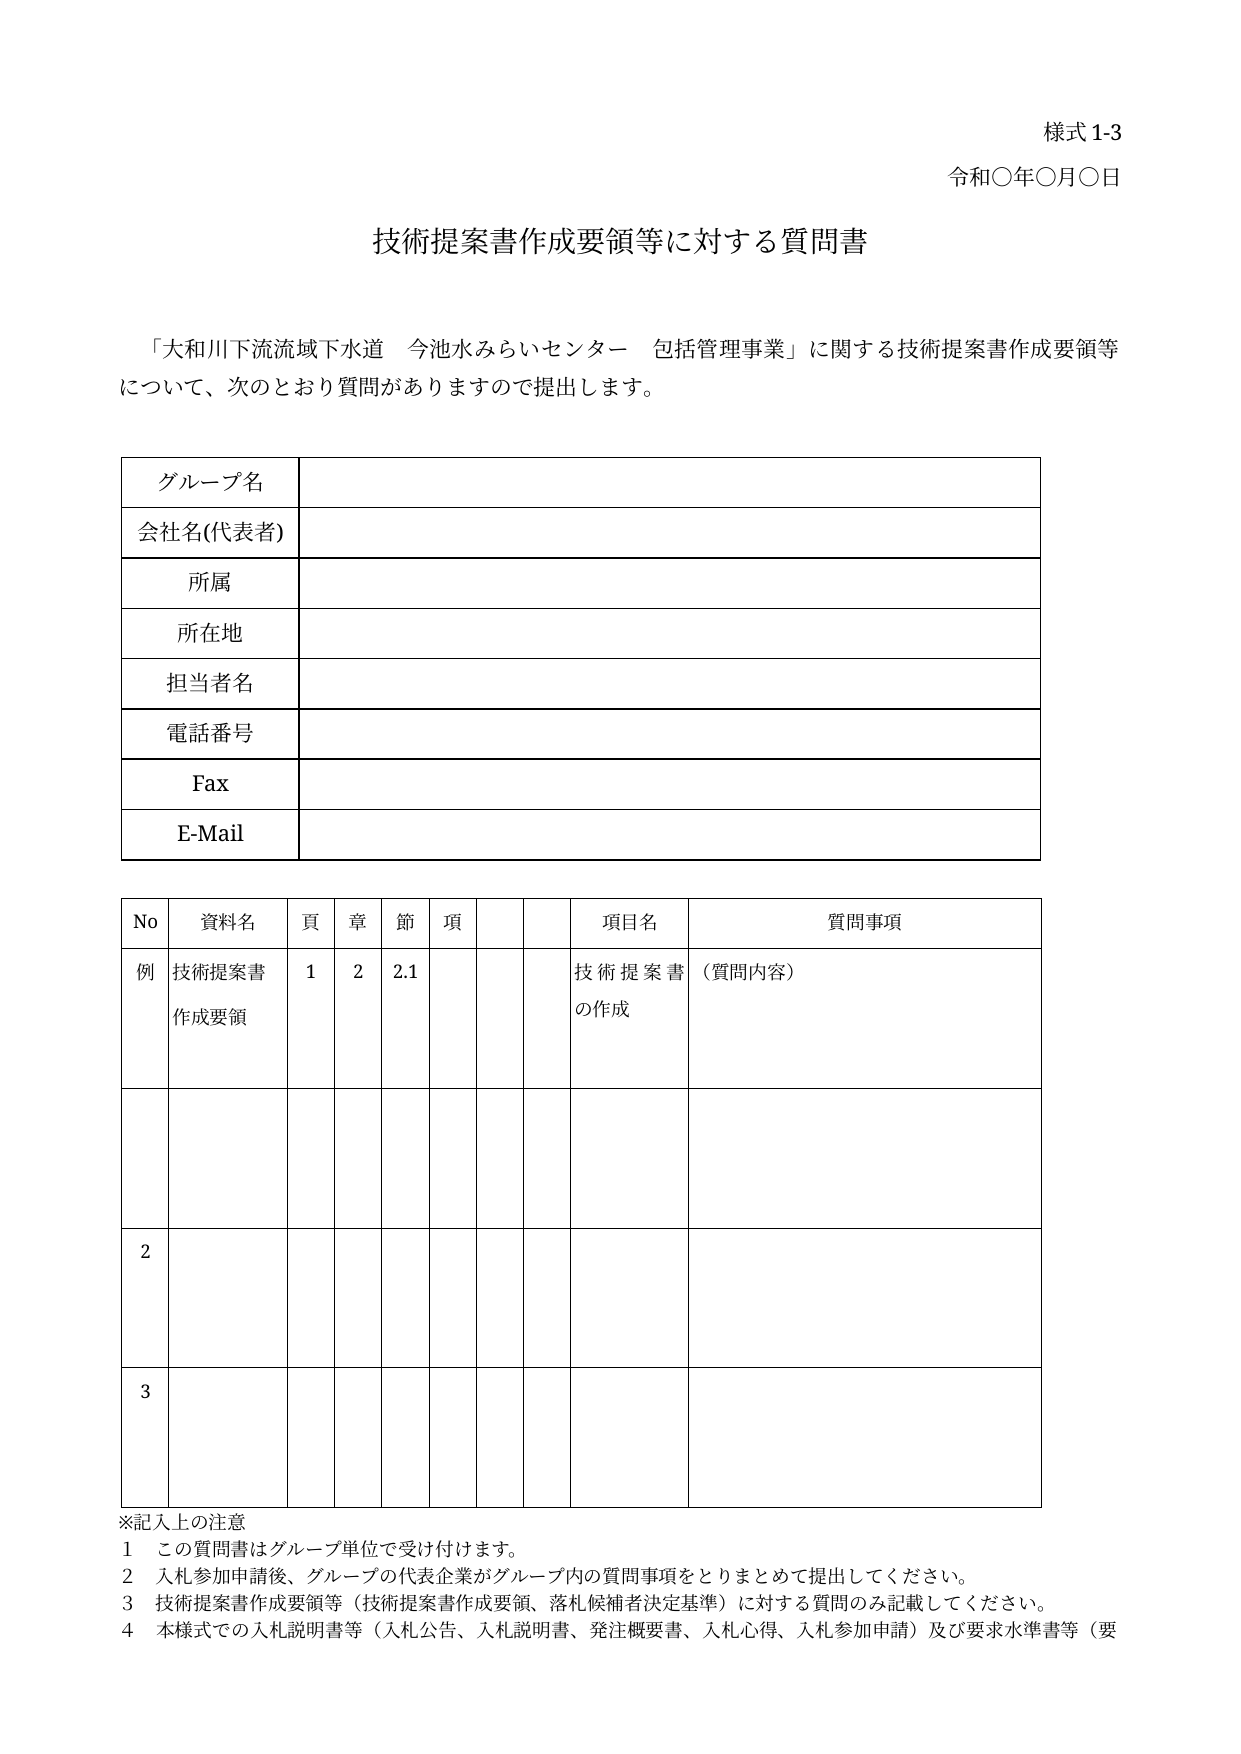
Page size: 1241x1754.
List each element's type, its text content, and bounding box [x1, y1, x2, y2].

table_cell [524, 1229, 570, 1367]
text 「大和川下流流域下水道 今池水みらいセンター 包括管理事業」に関する技術提案書作成要領等について、次のとおり質問がありますので提出します。 [118, 329, 1122, 404]
table_header 頁 [288, 899, 334, 948]
text 様式1-3 [118, 112, 1122, 149]
table_cell [524, 1089, 570, 1227]
table_cell 2.1 [382, 949, 429, 1088]
table_cell [689, 1229, 1041, 1367]
table_cell 例 [122, 949, 168, 1088]
table_cell [300, 609, 1040, 658]
text ※記入上の注意 [118, 1508, 1122, 1535]
table_cell 所在地 [122, 609, 298, 658]
table_cell [477, 1368, 523, 1507]
table_header グループ名 [122, 458, 298, 507]
table_header 章 [335, 899, 381, 948]
table_cell [689, 1368, 1041, 1507]
table_header 質問事項 [689, 899, 1041, 948]
table_cell [382, 1229, 429, 1367]
table_cell 3 [122, 1368, 168, 1507]
table_cell E-Mail [122, 810, 298, 859]
table_cell [477, 949, 523, 1088]
text １ この質問書はグループ単位で受け付けます。 [118, 1535, 1122, 1562]
table_cell 2 [335, 949, 381, 1088]
table_header 項目名 [571, 899, 688, 948]
table_cell [300, 508, 1040, 557]
table_cell [382, 1089, 429, 1227]
table_cell [571, 1229, 688, 1367]
table_cell [477, 1229, 523, 1367]
table_header 項 [430, 899, 476, 948]
table_cell [300, 559, 1040, 607]
table_cell 会社名(代表者) [122, 508, 298, 557]
table_cell [288, 1089, 334, 1227]
table_cell [122, 1089, 168, 1227]
table_cell [571, 1089, 688, 1227]
table_cell [169, 1229, 287, 1367]
table_header No [122, 899, 168, 948]
table_cell [169, 1089, 287, 1227]
table_header 資料名 [169, 899, 287, 948]
table_cell [288, 1368, 334, 1507]
table_cell 所属 [122, 559, 298, 607]
table_cell [288, 1229, 334, 1367]
text ３ 技術提案書作成要領等（技術提案書作成要領、落札候補者決定基準）に対する質問のみ記載してください。 [118, 1589, 1122, 1616]
table_header [524, 899, 570, 948]
table_cell （質問内容） [689, 949, 1041, 1088]
table_cell [300, 710, 1040, 758]
table_cell [335, 1089, 381, 1227]
table_header [477, 899, 523, 948]
table_cell [300, 659, 1040, 708]
table_cell [300, 810, 1040, 859]
text ２ 入札参加申請後、グループの代表企業がグループ内の質問事項をとりまとめて提出してください。 [118, 1562, 1122, 1589]
table_cell [300, 760, 1040, 809]
table_cell 技術提案書 作成要領 [169, 949, 287, 1088]
table_cell [335, 1229, 381, 1367]
table_cell [335, 1368, 381, 1507]
table_cell [382, 1368, 429, 1507]
table_cell [477, 1089, 523, 1227]
table_cell [430, 949, 476, 1088]
table_cell [430, 1089, 476, 1227]
table_cell [524, 949, 570, 1088]
table_cell 1 [288, 949, 334, 1088]
table_cell [430, 1368, 476, 1507]
table_cell 2 [122, 1229, 168, 1367]
table_cell [524, 1368, 570, 1507]
table_cell [430, 1229, 476, 1367]
table_cell 担当者名 [122, 659, 298, 708]
table_cell 技術提案書の作成 [571, 949, 688, 1088]
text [118, 1616, 1122, 1643]
table_cell [571, 1368, 688, 1507]
table_header 節 [382, 899, 429, 948]
table_cell 電話番号 [122, 710, 298, 758]
text 令和○年○月○日 [118, 157, 1122, 194]
table_header [300, 458, 1040, 507]
table_cell [689, 1089, 1041, 1227]
table_cell [169, 1368, 287, 1507]
text 技術提案書作成要領等に対する質問書 [118, 202, 1122, 277]
table_cell Fax [122, 760, 298, 809]
